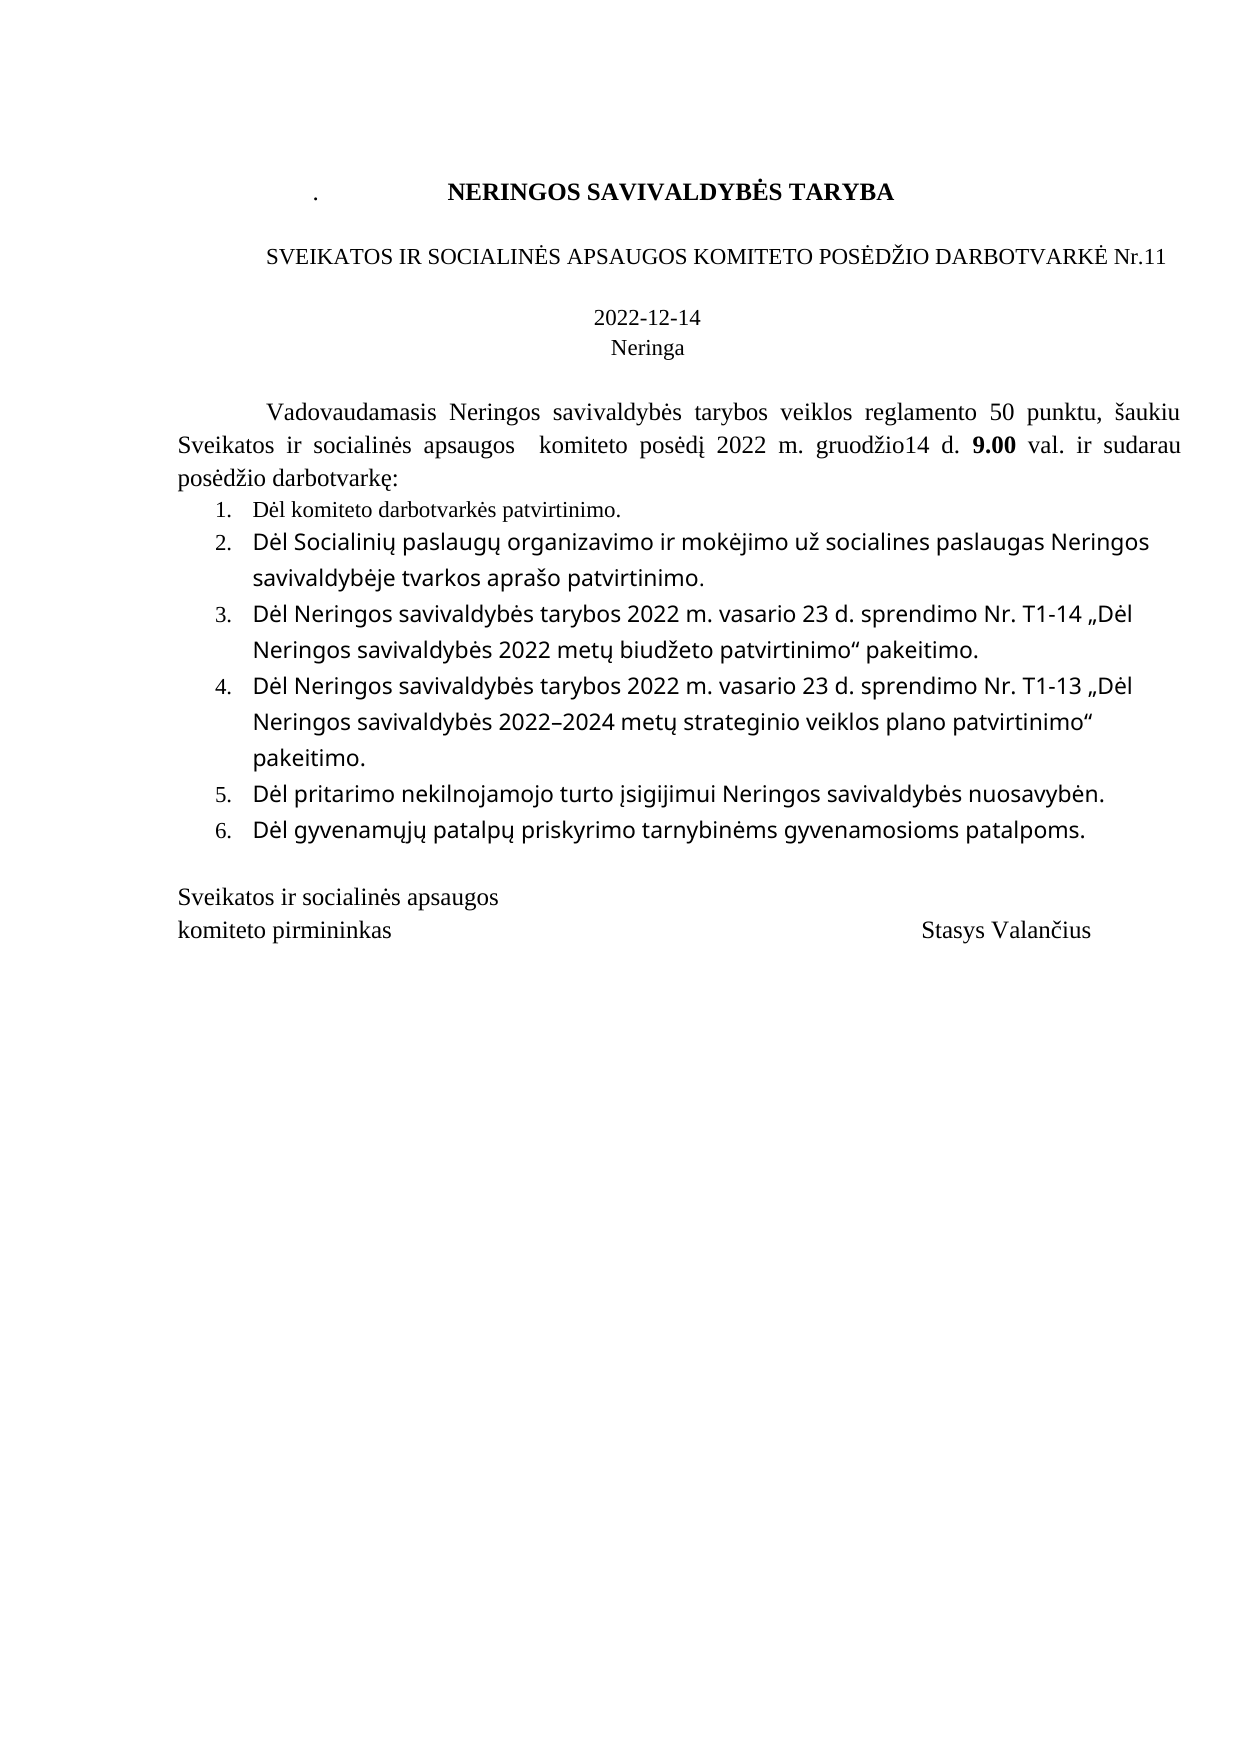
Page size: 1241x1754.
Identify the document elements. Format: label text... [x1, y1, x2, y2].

list Dėl Neringos savivaldybės tarybos 2022 m. vasario 23 d. sprendimo Nr. T1-14 „Dėl Neringos savivaldybės 2022 metų biudžeto patvirtinimo“ pakeitimo. [215, 598, 1181, 665]
list Dėl gyvenamųjų patalpų priskyrimo tarnybinėms gyvenamosioms patalpoms. [215, 814, 1181, 845]
list Dėl pritarimo nekilnojamojo turto įsigijimui Neringos savivaldybės nuosavybėn. [215, 778, 1181, 809]
list Dėl komiteto darbotvarkės patvirtinimo. [215, 496, 1181, 522]
text SVEIKATOS IR SOCIALINĖS APSAUGOS KOMITETO POSĖDŽIO DARBOTVARKĖ Nr.11 [177, 243, 1181, 269]
text Sveikatos ir socialinės apsaugos [177, 882, 1181, 911]
list Dėl Socialinių paslaugų organizavimo ir mokėjimo už socialines paslaugas Neringos savivaldybėje tvarkos aprašo patvirtinimo. [215, 526, 1181, 593]
list Dėl Neringos savivaldybės tarybos 2022 m. vasario 23 d. sprendimo Nr. T1-13 „Dėl Neringos savivaldybės 2022–2024 metų strateginio veiklos plano patvirtinimo“ pakeitimo. [215, 670, 1181, 773]
text Vadovaudamasis Neringos savivaldybės tarybos veiklos reglamento 50 punktu, šaukiu Sveikatos ir socialinės apsaugos komiteto posėdį 2022 m. gruodžio14 d. 9.00 val. ir sudarau posėdžio darbotvarkę: [177, 397, 1181, 492]
text . NERINGOS SAVIVALDYBĖS TARYBA [177, 177, 1181, 206]
text Neringa [177, 334, 1181, 360]
text komiteto pirmininkas Stasys Valančius [177, 915, 1181, 944]
text 2022-12-14 [177, 304, 1181, 330]
